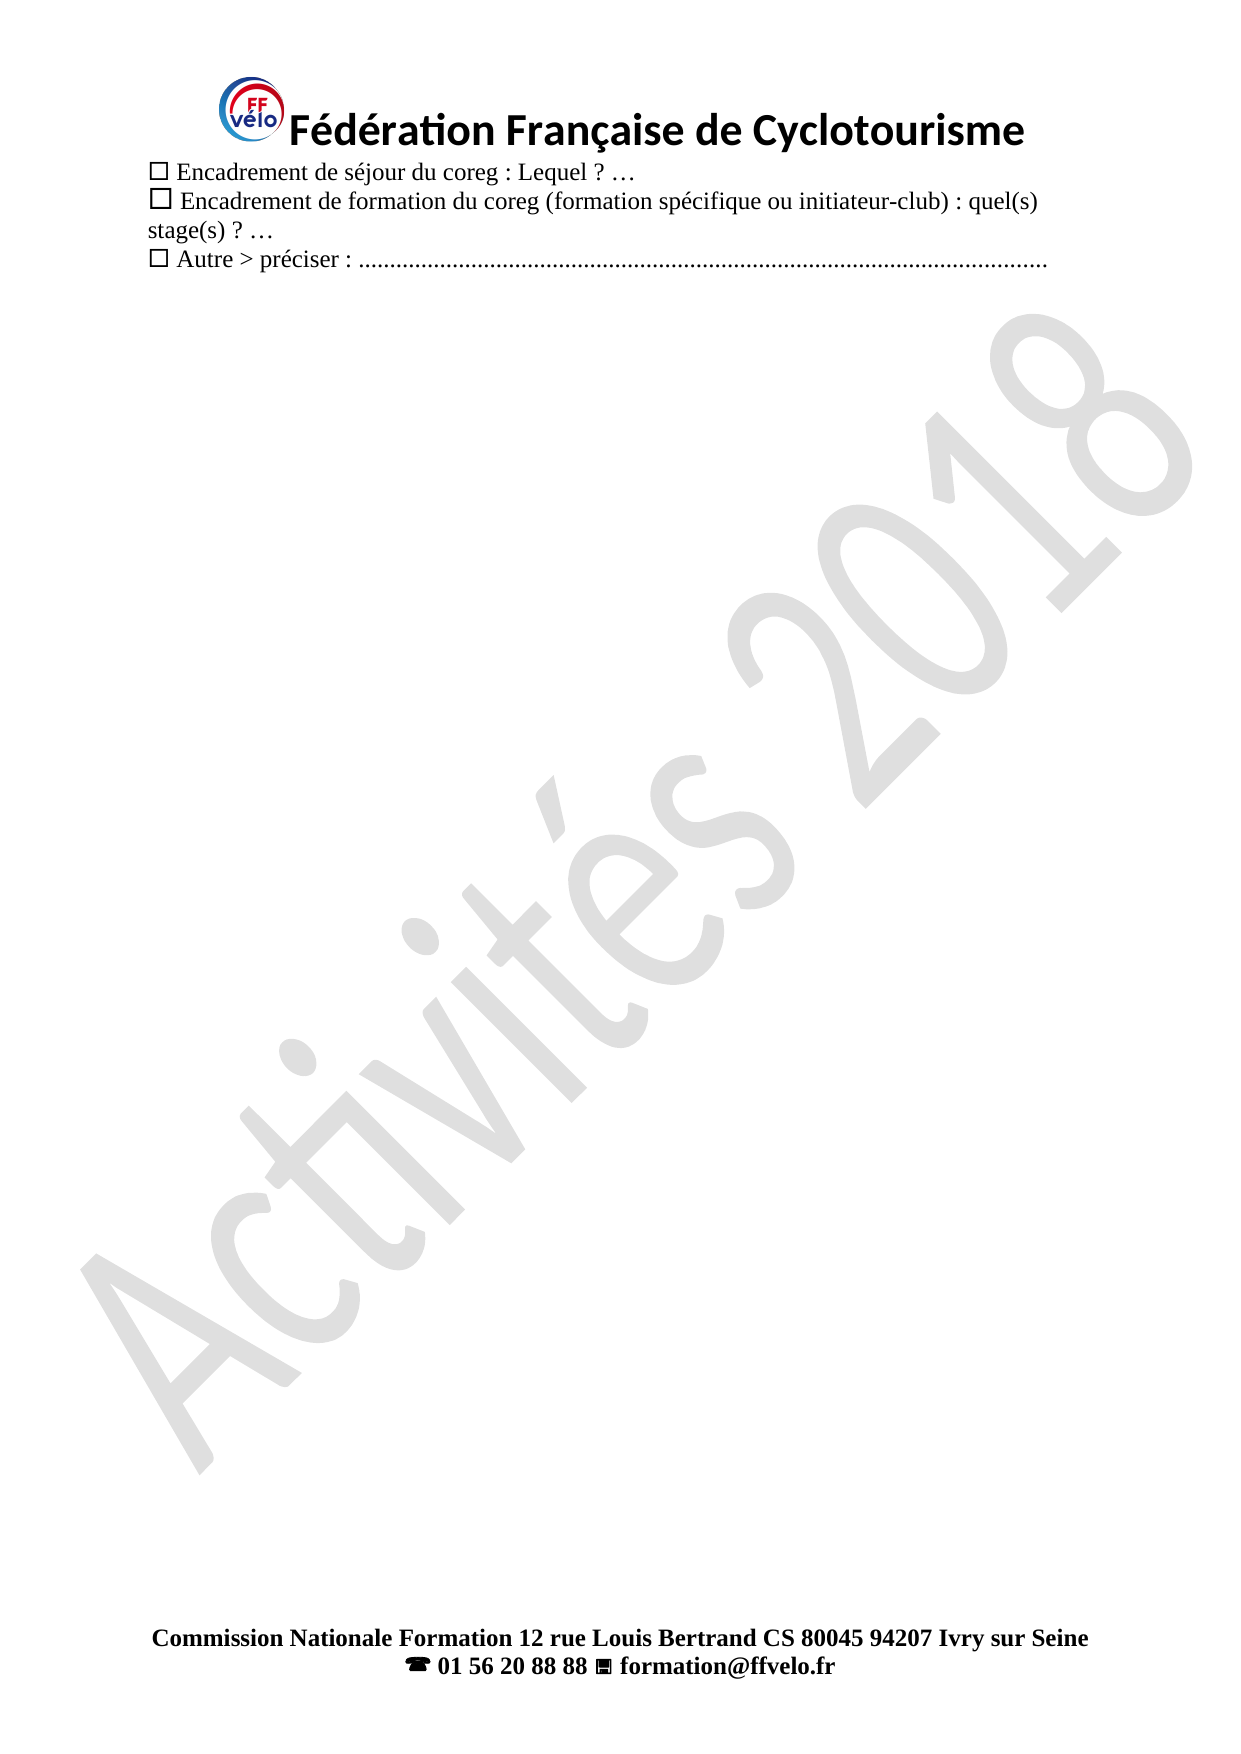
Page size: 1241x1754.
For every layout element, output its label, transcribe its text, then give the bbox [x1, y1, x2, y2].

text Autre > préciser : [148, 244, 1093, 273]
text Encadrement de formation du coreg (formation spécifique ou initiateur-club) : quel(s) stage(s) ? … [148, 186, 1093, 244]
picture [214, 73, 289, 146]
text Encadrement de séjour du coreg : Lequel ? … [148, 157, 1093, 186]
